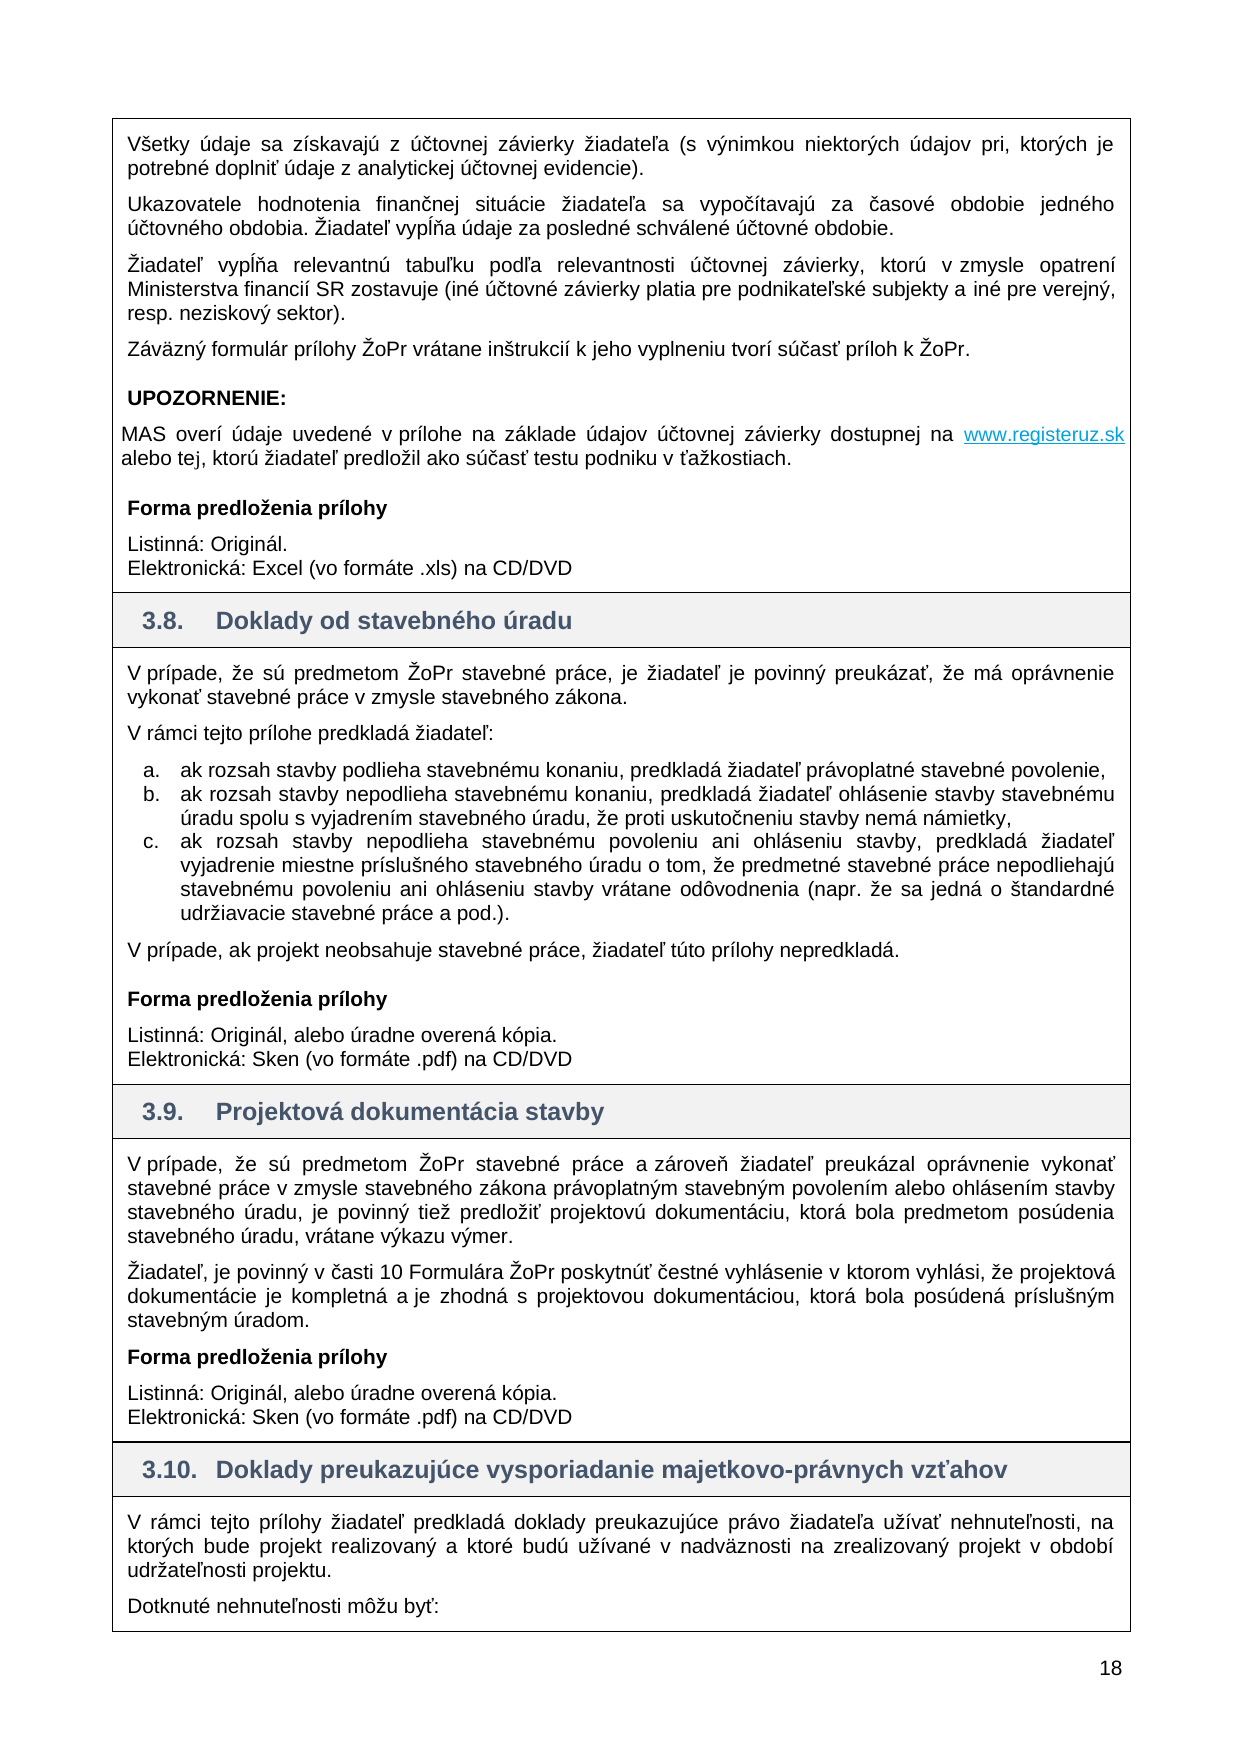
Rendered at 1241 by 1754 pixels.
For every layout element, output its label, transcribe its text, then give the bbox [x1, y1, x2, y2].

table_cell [113, 1497, 1130, 1631]
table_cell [113, 119, 1130, 592]
table_cell Projektová dokumentácia stavby [113, 1085, 1130, 1138]
table_cell V prípade, že sú predmetom ŽoPr stavebné práce a zároveň žiadateľ preukázal oprávnenie vykonať stavebné práce v zmysle stavebného zákona právoplatným stavebným povolením alebo ohlásením stavby stavebného úradu, je povinný tiež predložiť projektovú dokumentáciu, ktorá bola predmetom posúdenia stavebného úradu, vrátane výkazu výmer. Žiadateľ, je povinný v časti 10 Formulára ŽoPr poskytnúť čestné vyhlásenie v ktorom vyhlási, že projektová dokumentácie je kompletná a je zhodná s projektovou dokumentáciou, ktorá bola posúdená príslušným stavebným úradom. Forma predloženia prílohy Listinná: Originál, alebo úradne overená kópia. Elektronická: Sken (vo formáte .pdf) na CD/DVD [113, 1139, 1130, 1441]
table_cell V prípade, že sú predmetom ŽoPr stavebné práce, je žiadateľ je povinný preukázať, že má oprávnenie vykonať stavebné práce v zmysle stavebného zákona. V rámci tejto prílohe predkladá žiadateľ: ak rozsah stavby podlieha stavebnému konaniu, predkladá žiadateľ právoplatné stavebné povolenie, ak rozsah stavby nepodlieha stavebnému konaniu, predkladá žiadateľ ohlásenie stavby stavebnému úradu spolu s vyjadrením stavebného úradu, že proti uskutočneniu stavby nemá námietky, ak rozsah stavby nepodlieha stavebnému povoleniu ani ohláseniu stavby, predkladá žiadateľ vyjadrenie miestne príslušného stavebného úradu o tom, že predmetné stavebné práce nepodliehajú stavebnému povoleniu ani ohláseniu stavby vrátane odôvodnenia (napr. že sa jedná o štandardné udržiavacie stavebné práce a pod.). V prípade, ak projekt neobsahuje stavebné práce, žiadateľ túto prílohy nepredkladá. Forma predloženia prílohy Listinná: Originál, alebo úradne overená kópia. Elektronická: Sken (vo formáte .pdf) na CD/DVD [113, 648, 1130, 1083]
table_cell Doklady od stavebného úradu [113, 593, 1130, 647]
table_cell Doklady preukazujúce vysporiadanie majetkovo-právnych vzťahov [113, 1443, 1130, 1496]
